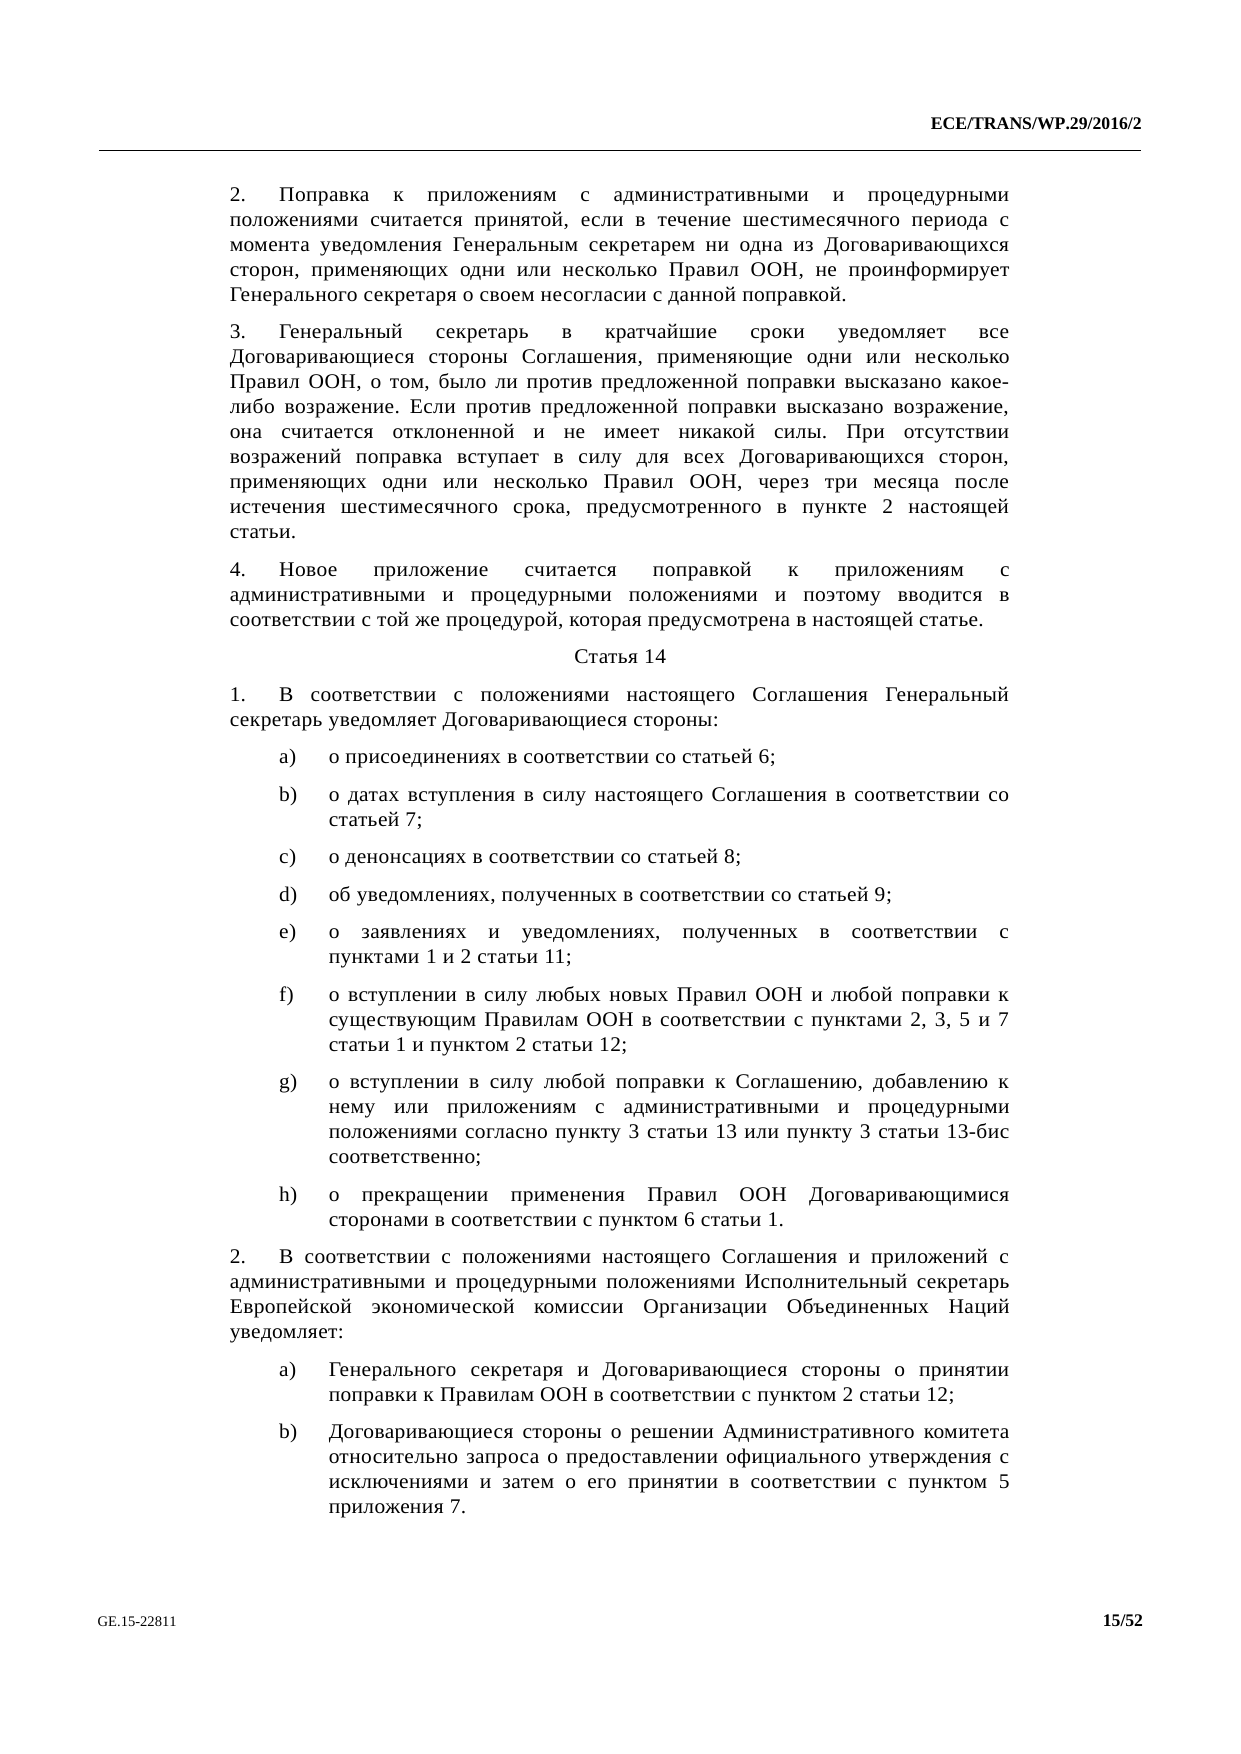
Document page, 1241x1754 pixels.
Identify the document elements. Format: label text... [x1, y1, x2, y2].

text 2. Поправка к приложениям с административными и процедурными положениями считается принятой, если в течение шестимесячного периода с момента уведомления Генеральным секретарем ни одна из Договаривающихся сторон, применяющих одни или несколько Правил ООН, не проинформирует Генерального секретаря о своем несогласии с данной поправкой. [229, 181, 1011, 306]
text 2. В соответствии с положениями настоящего Соглашения и приложений с административными и процедурными положениями Исполнительный секретарь Европейской экономической комиссии Организации Объединенных Наций уведомляет: [229, 1244, 1011, 1344]
text a) Генерального секретаря и Договаривающиеся стороны о принятии поправки к Правилам ООН в соответствии с пунктом 2 статьи 12; [229, 1356, 1011, 1406]
text 3. Генеральный секретарь в кратчайшие сроки уведомляет все Договаривающиеся стороны Соглашения, применяющие одни или несколько Правил ООН, о том, было ли против предложенной поправки высказано какое-либо возражение. Если против предложенной поправки высказано возражение, она считается отклоненной и не имеет никакой силы. При отсутствии возражений поправка вступает в силу для всех Договаривающихся сторон, применяющих одни или несколько Правил ООН, через три месяца после истечения шестимесячного срока, предусмотренного в пункте 2 настоящей статьи. [229, 319, 1011, 544]
text е) о заявлениях и уведомлениях, полученных в соответствии с пунктами 1 и 2 статьи 11; [229, 919, 1011, 969]
text d) об уведомлениях, полученных в соответствии со статьей 9; [229, 881, 1011, 906]
text 1. В соответствии с положениями настоящего Соглашения Генеральный секретарь уведомляет Договаривающиеся стороны: [229, 681, 1011, 731]
text b) о датах вступления в силу настоящего Соглашения в соответствии со статьей 7; [229, 781, 1011, 831]
text h) о прекращении применения Правил ООН Договаривающимися сторонами в соответствии с пунктом 6 статьи 1. [229, 1181, 1011, 1231]
text b) Договаривающиеся стороны о решении Административного комитета относительно запроса о предоставлении официального утверждения с исключениями и затем о его принятии в соответствии с пунктом 5 приложения 7. [229, 1419, 1011, 1519]
text f) о вступлении в силу любых новых Правил ООН и любой поправки к существующим Правилам ООН в соответствии с пунктами 2, 3, 5 и 7 статьи 1 и пунктом 2 статьи 12; [229, 981, 1011, 1056]
text с) о денонсациях в соответствии со статьей 8; [229, 844, 1011, 869]
text 4. Новое приложение считается поправкой к приложениям с административными и процедурными положениями и поэтому вводится в соответствии с той же процедурой, которая предусмотрена в настоящей статье. [229, 556, 1011, 631]
text Статья 14 [229, 644, 1011, 669]
text g) о вступлении в силу любой поправки к Соглашению, добавлению к нему или приложениям с административными и процедурными положениями согласно пункту 3 статьи 13 или пункту 3 статьи 13-бис соответственно; [229, 1069, 1011, 1169]
text а) о присоединениях в соответствии со статьей 6; [229, 744, 1011, 769]
